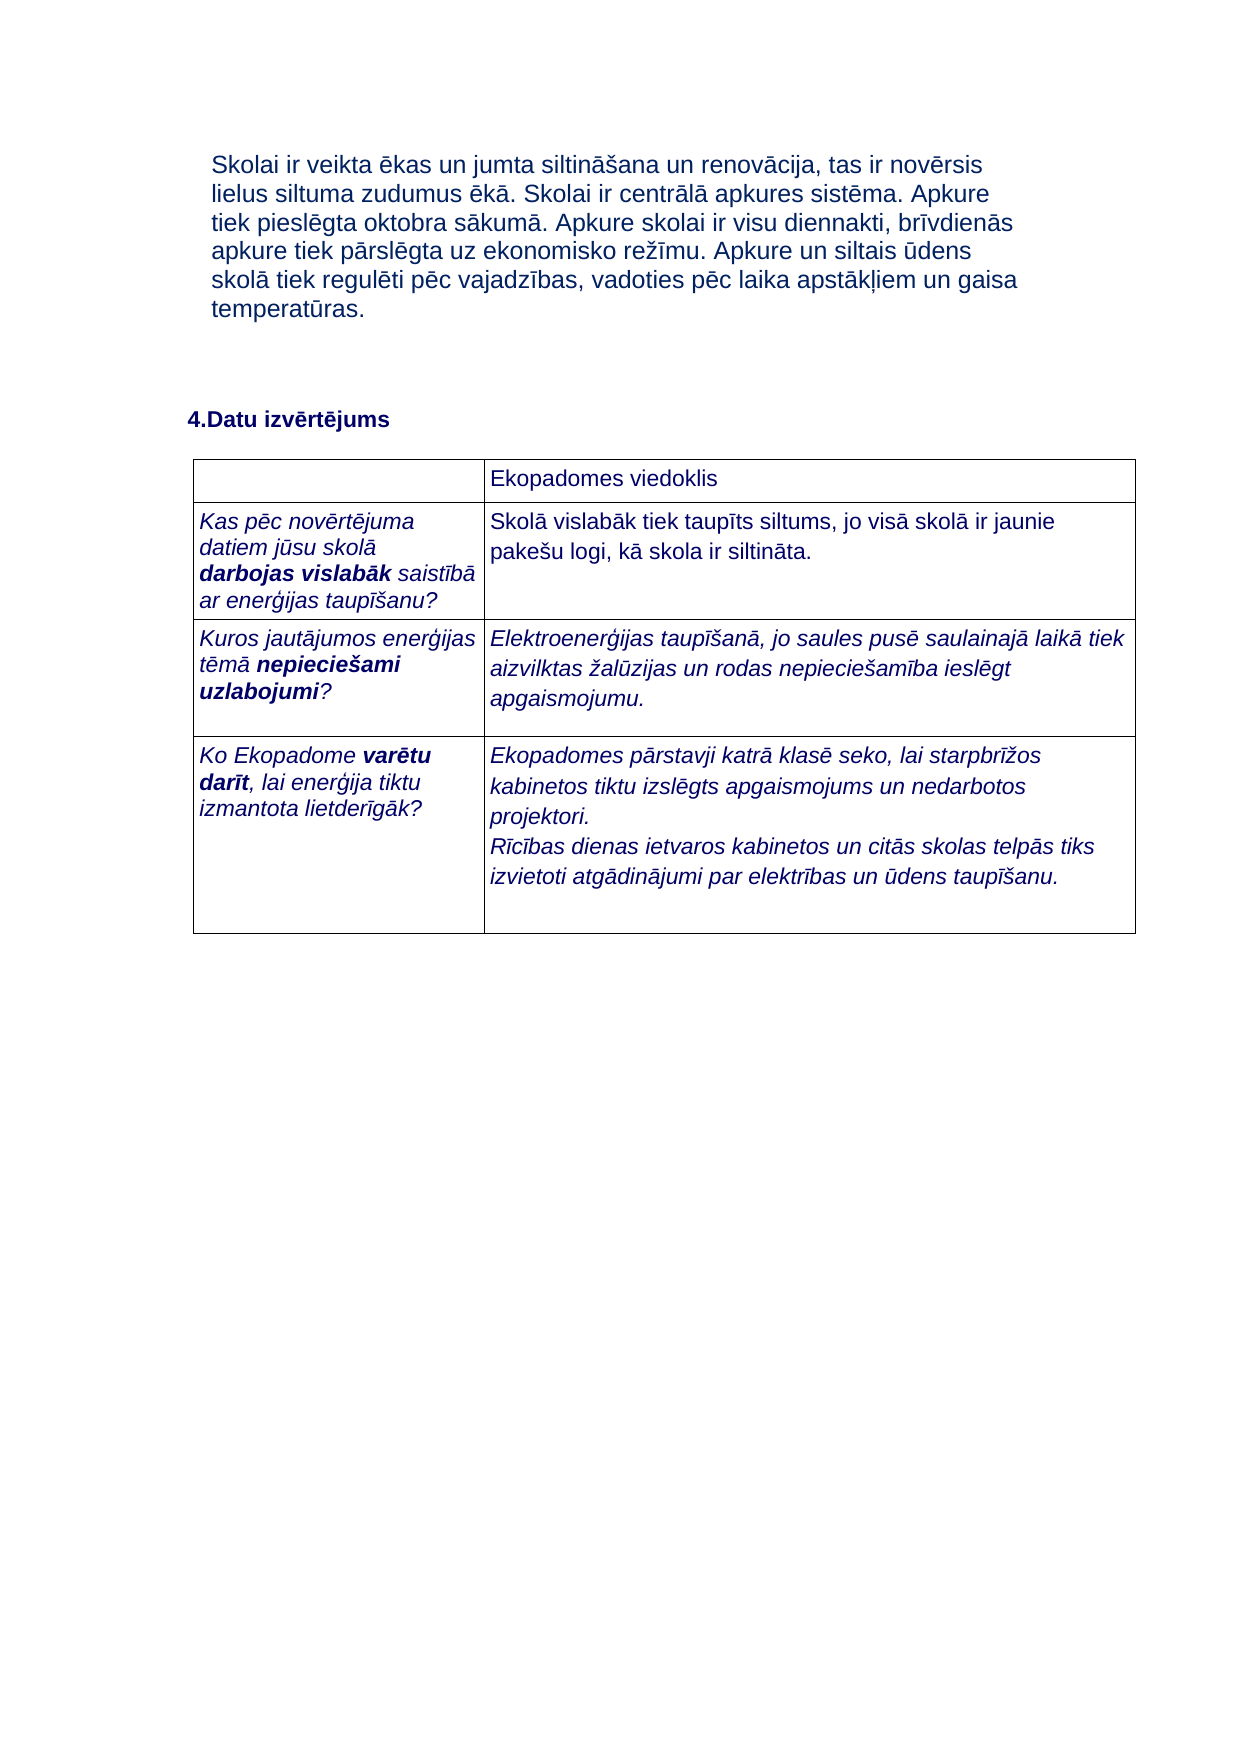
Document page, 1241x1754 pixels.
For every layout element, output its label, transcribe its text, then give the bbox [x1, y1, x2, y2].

table_cell Skolā vislabāk tiek taupīts siltums, jo visā skolā ir jaunie pakešu logi, kā skola ir siltināta. [485, 503, 1135, 619]
table_cell Kas pēc novērtējuma datiem jūsu skolā darbojas vislabāk saistībā ar enerģijas taupīšanu? [194, 503, 484, 619]
text 4.Datu izvērtējums [187, 406, 1053, 433]
table_cell Ekopadomes pārstavji katrā klasē seko, lai starpbrīžos kabinetos tiktu izslēgts apgaismojums un nedarbotos projektori. Rīcības dienas ietvaros kabinetos un citās skolas telpās tiks izvietoti atgādinājumi par elektrības un ūdens taupīšanu. [485, 737, 1135, 933]
table_header Ekopadomes viedoklis [485, 460, 1135, 501]
table_cell Ko Ekopadome varētu darīt, lai enerģija tiktu izmantota lietderīgāk? [194, 737, 484, 933]
text Skolai ir veikta ēkas un jumta siltināšana un renovācija, tas ir novērsis lielus siltuma zudumus ēkā. Skolai ir centrālā apkures sistēma. Apkure tiek pieslēgta oktobra sākumā. Apkure skolai ir visu diennakti, brīvdienās apkure tiek pārslēgta uz ekonomisko režīmu. Apkure un siltais ūdens skolā tiek regulēti pēc vajadzības, vadoties pēc laika apstākļiem un gaisa temperatūras. [211, 150, 1029, 322]
table_cell Elektroenerģijas taupīšanā, jo saules pusē saulainajā laikā tiek aizvilktas žalūzijas un rodas nepieciešamība ieslēgt apgaismojumu. [485, 620, 1135, 736]
table_cell Kuros jautājumos enerģijas tēmā nepieciešami uzlabojumi? [194, 620, 484, 736]
table_header [194, 460, 484, 501]
